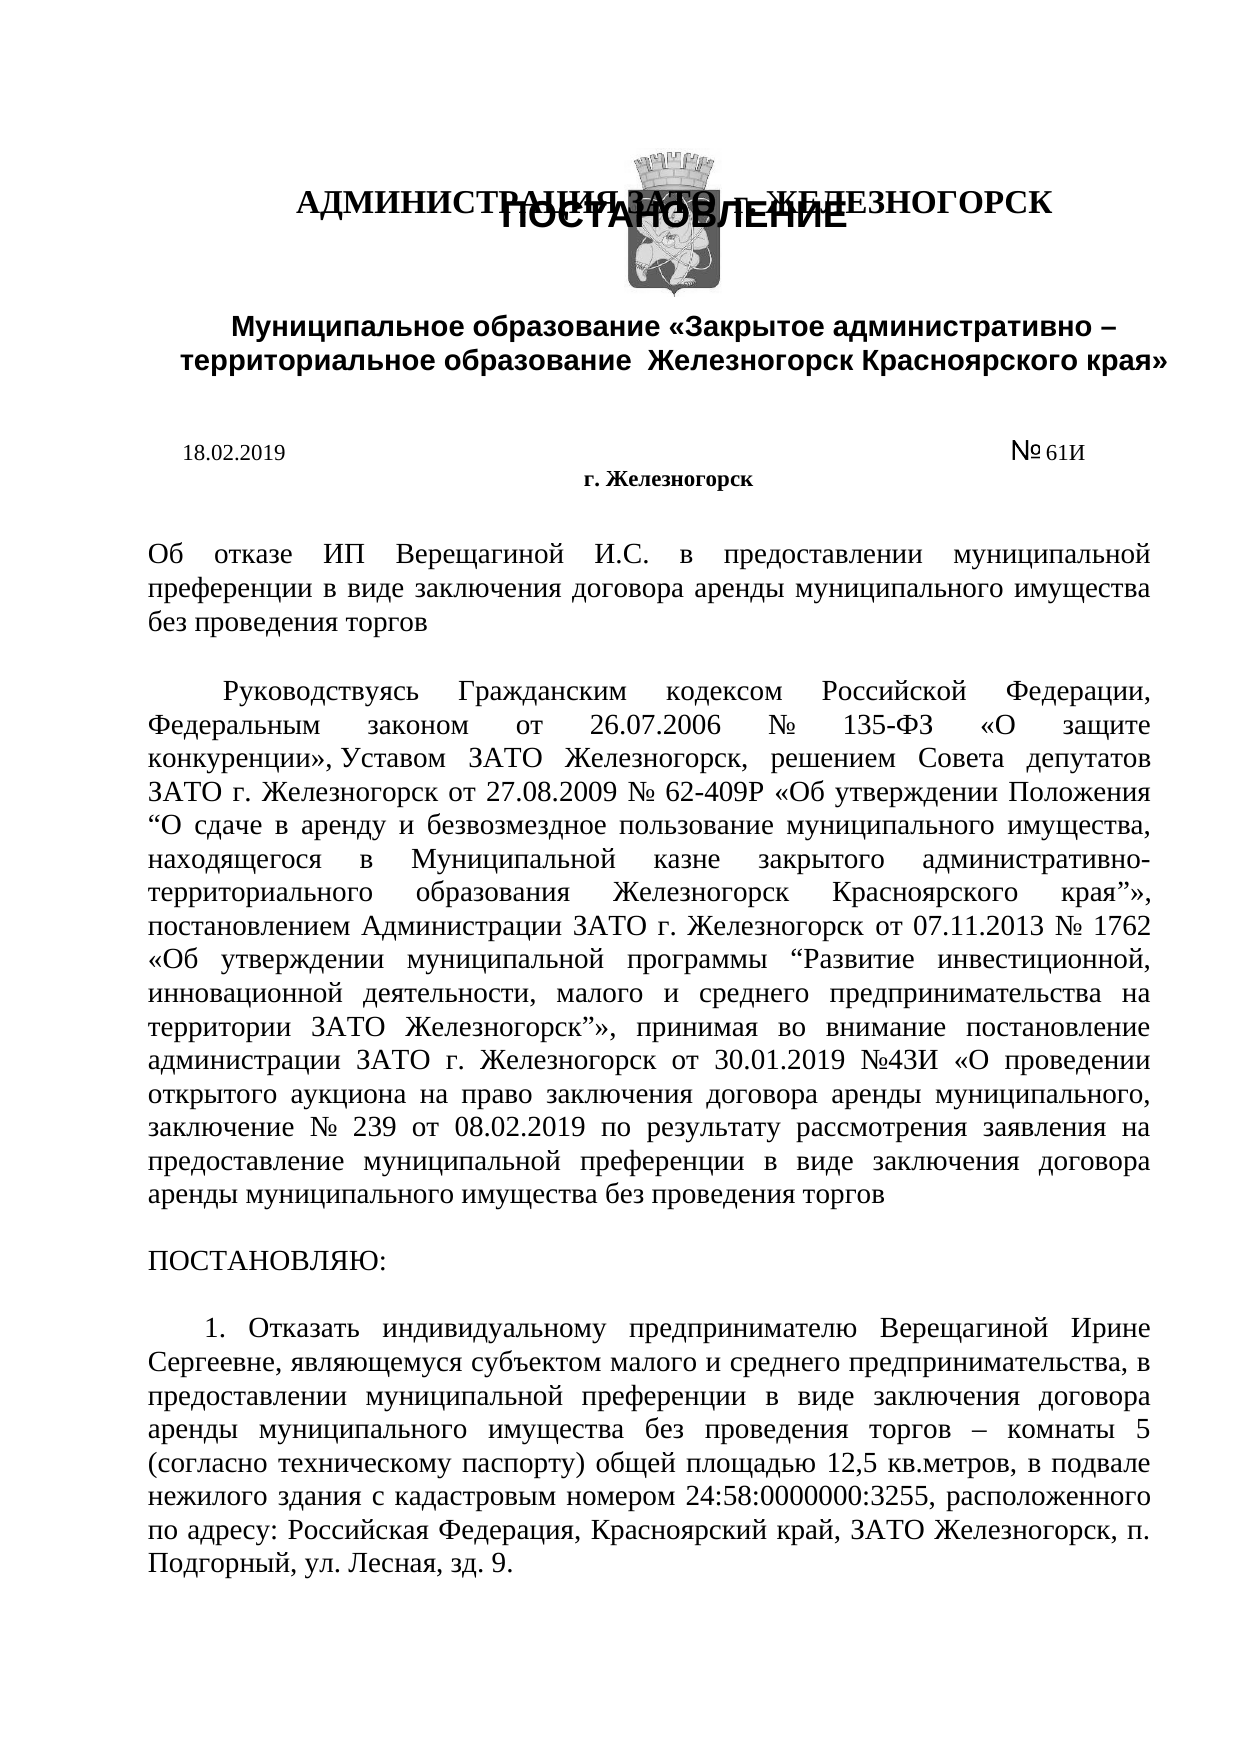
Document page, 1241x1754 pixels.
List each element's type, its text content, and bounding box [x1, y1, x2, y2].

text Об отказе ИП Верещагиной И.С. в предоставлении муниципальной преференции в виде заключения договора аренды муниципального имущества без проведения торгов [148, 422, 1152, 637]
text г. Железногорск [165, 465, 1172, 491]
text 18.02.2019 61И [165, 438, 1172, 465]
text 1. Отказать индивидуальному предпринимателю Верещагиной Ирине Сергеевне, являющемуся субъектом малого и среднего предпринимательства, в предоставлении муниципальной преференции в виде заключения договора аренды муниципального имущества без проведения торгов – комнаты 5 (согласно техническому паспорту) общей площадью 12,5 кв.метров, в подвале нежилого здания с кадастровым номером 24:58:0000000:3255, расположенного по адресу: Российская Федерация, Красноярский край, ЗАТО Железногорск, п. Подгорный, ул. Лесная, зд. 9. [148, 1311, 1152, 1579]
text ПОСТАНОВЛЯЮ: [148, 1243, 1152, 1277]
text Муниципальное образование «Закрытое административно – территориальное образование Железногорск Красноярского края» [158, 309, 1190, 376]
text Руководствуясь Гражданским кодексом Российской Федерации, Федеральным законом от 26.07.2006 № 135-ФЗ «О защите конкуренции», Уставом ЗАТО Железногорск, решением Совета депутатов ЗАТО г. Железногорск от 27.08.2009 № 62-409Р «Об утверждении Положения “О сдаче в аренду и безвозмездное пользование муниципального имущества, находящегося в Муниципальной казне закрытого административно-территориального образования Железногорск Красноярского края”», постановлением Администрации ЗАТО г. Железногорск от 07.11.2013 № 1762 «Об утверждении муниципальной программы “Развитие инвестиционной, инновационной деятельности, малого и среднего предпринимательства на территории ЗАТО Железногорск”», принимая во внимание постановление администрации ЗАТО г. Железногорск от 30.01.2019 №43И «О проведении открытого аукциона на право заключения договора аренды муниципального, заключение № 239 от 08.02.2019 по результату рассмотрения заявления на предоставление муниципальной преференции в виде заключения договора аренды муниципального имущества без проведения торгов [148, 673, 1152, 1210]
text ПОСТАНОВЛЕНИЕ [158, 192, 1190, 235]
